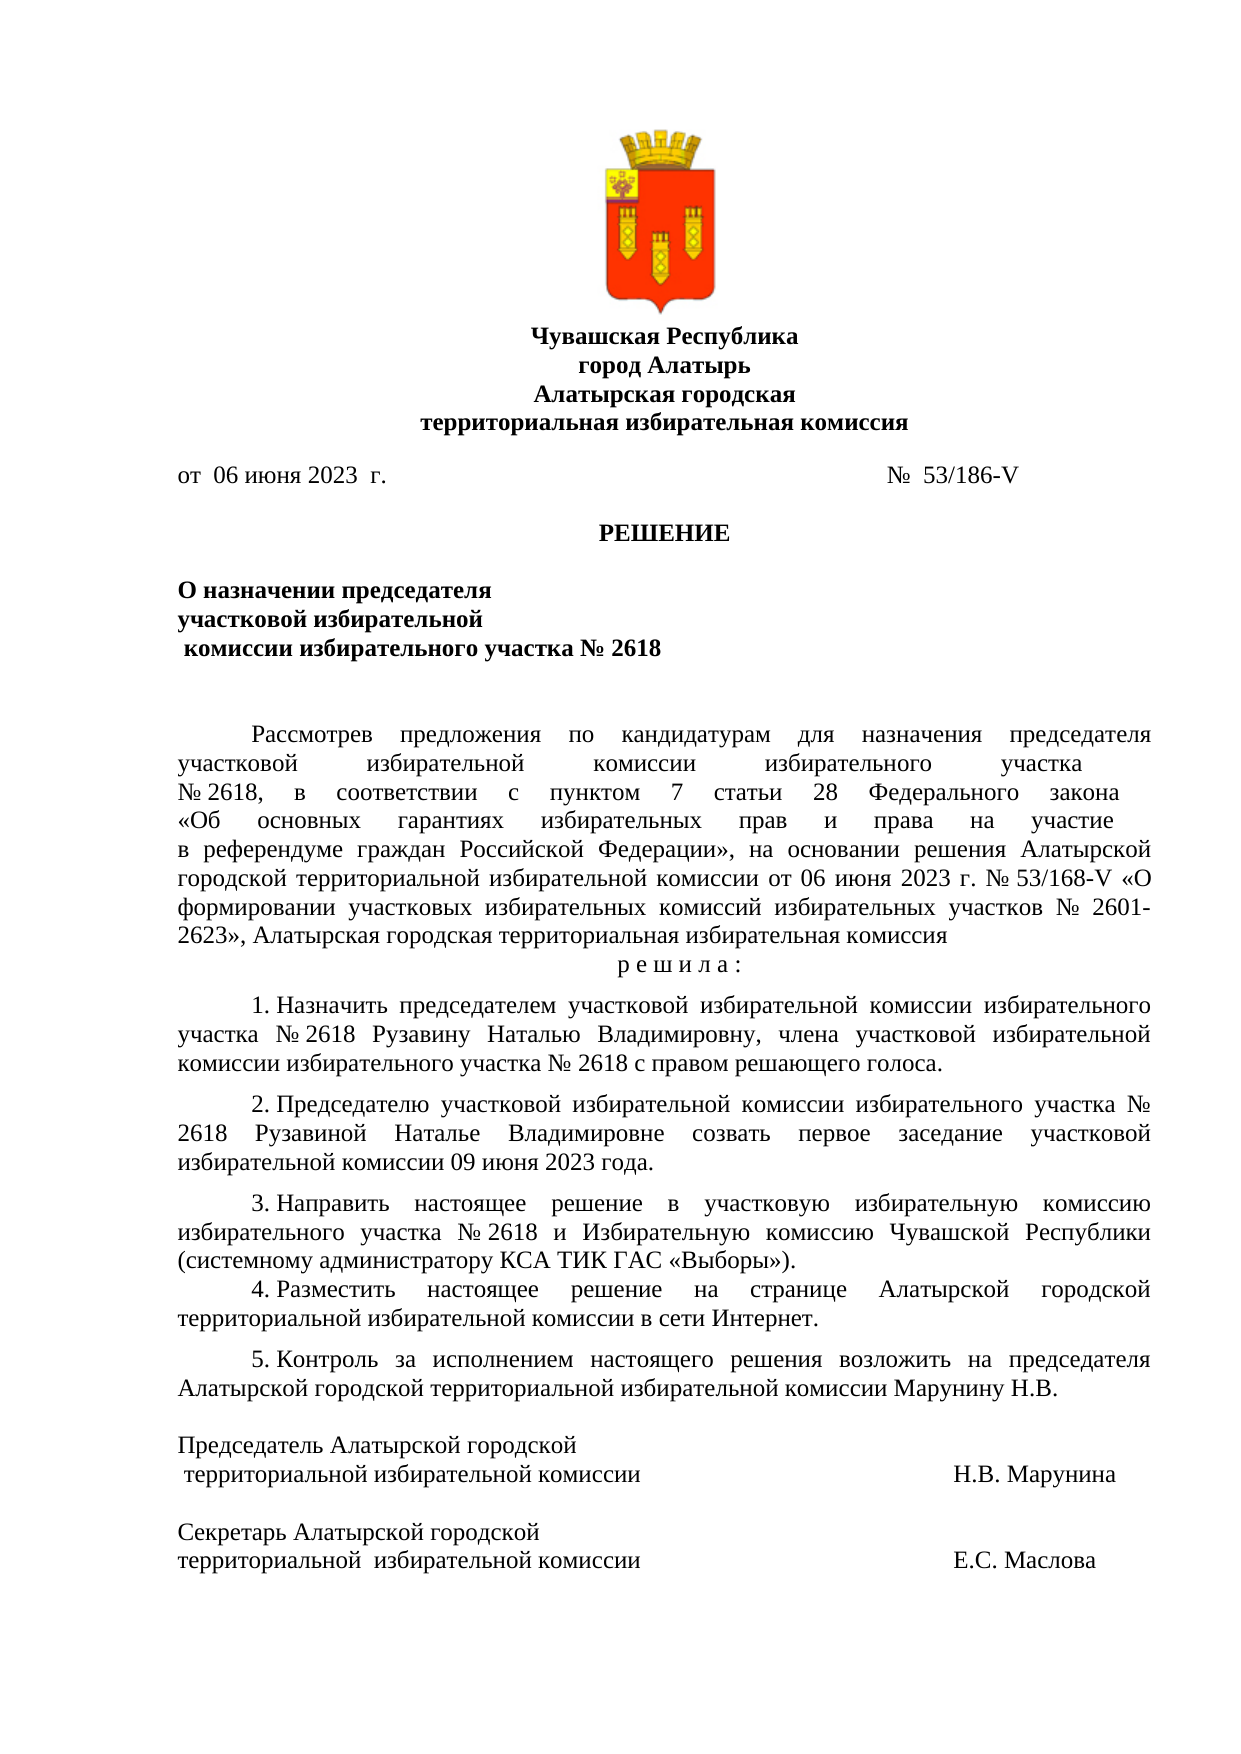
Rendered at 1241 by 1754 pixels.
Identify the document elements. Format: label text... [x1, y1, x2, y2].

text Секретарь Алатырской городской [177, 1517, 1152, 1545]
picture [586, 118, 735, 322]
text территориальной избирательной комиссии Н.В. Марунина [177, 1459, 1152, 1488]
text 2. Председателю участковой избирательной комиссии избирательного участка № 2618 Рузавиной Наталье Владимировне созвать первое заседание участковой избирательной комиссии 09 июня 2023 года. [177, 1089, 1152, 1175]
text комиссии избирательного участка № 2618 [177, 633, 1152, 662]
text территориальная избирательная комиссия [177, 407, 1152, 436]
text 4. Разместить настоящее решение на странице Алатырской городской территориальной избирательной комиссии в сети Интернет. [177, 1274, 1152, 1332]
text территориальной избирательной комиссии Е.С. Маслова [177, 1545, 1152, 1574]
text Чувашская Республика [177, 321, 1152, 350]
text Алатырская городская [177, 379, 1152, 407]
text 3. Направить настоящее решение в участковую избирательную комиссию избирательного участка № 2618 и Избирательную комиссию Чувашской Республики (системному администратору КСА ТИК ГАС «Выборы»). [177, 1188, 1152, 1274]
text решила: [207, 949, 1152, 978]
text 5. Контроль за исполнением настоящего решения возложить на председателя Алатырской городской территориальной избирательной комиссии Марунину Н.В. [177, 1344, 1152, 1402]
text Рассмотрев предложения по кандидатурам для назначения председателя участковой избирательной комиссии избирательного участка № 2618, в соответствии с пунктом 7 статьи 28 Федерального закона «Об основных гарантиях избирательных прав и права на участие в референдуме граждан Российской Федерации», на основании решения Алатырской городской территориальной избирательной комиссии от 06 июня 2023 г. № 53/168-V «О формировании участковых избирательных комиссий избирательных участков № 2601-2623», Алатырская городская территориальная избирательная комиссия [177, 719, 1152, 949]
text участковой избирательной [177, 604, 1152, 633]
text от 06 июня 2023 г. № 53/186-V [177, 460, 1152, 489]
text О назначении председателя [177, 575, 1152, 604]
text Председатель Алатырской городской [177, 1430, 1152, 1459]
text 1. Назначить председателем участковой избирательной комиссии избирательного участка № 2618 Рузавину Наталью Владимировну, члена участковой избирательной комиссии избирательного участка № 2618 с правом решающего голоса. [177, 990, 1152, 1077]
text город Алатырь [177, 350, 1152, 379]
text РЕШЕНИЕ [177, 518, 1152, 547]
